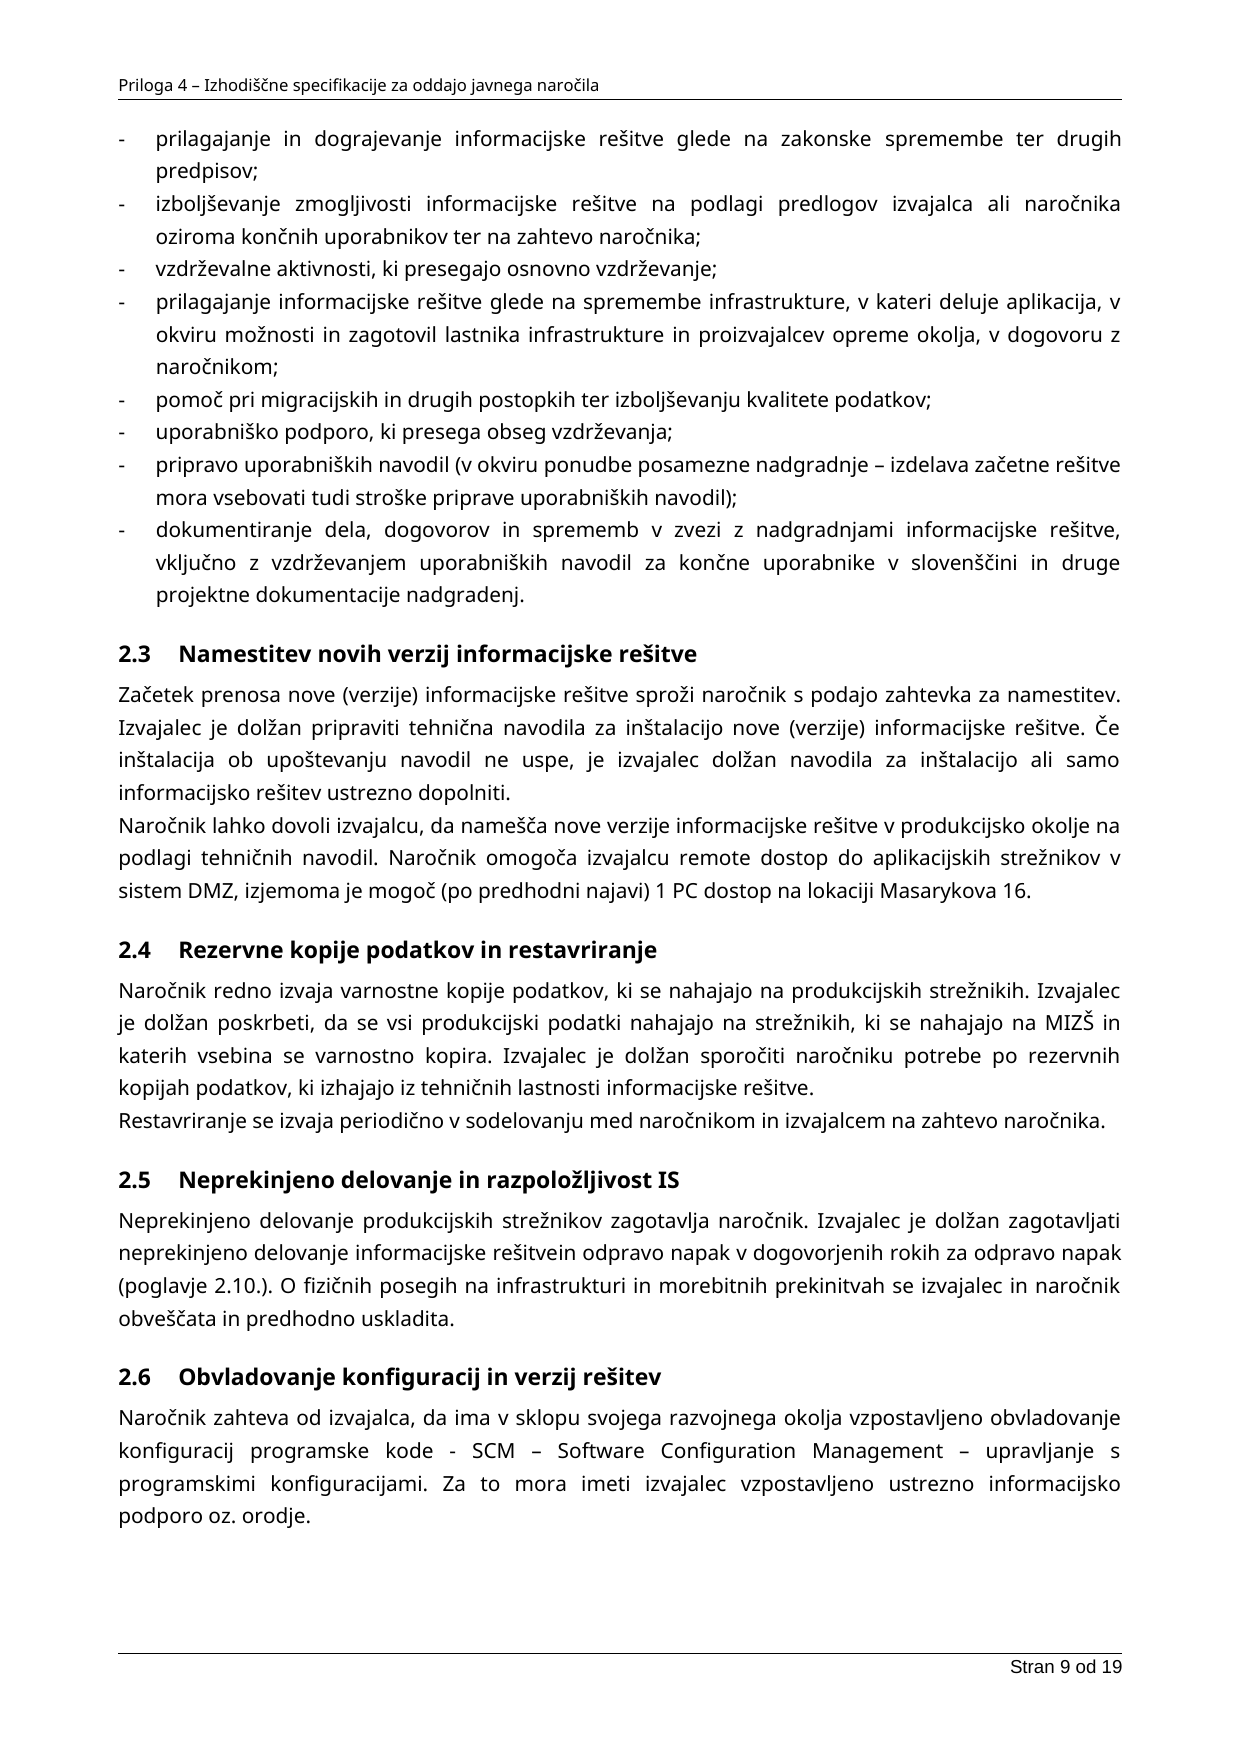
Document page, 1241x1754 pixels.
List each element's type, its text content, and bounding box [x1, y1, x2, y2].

list uporabniško podporo, ki presega obseg vzdrževanja; [118, 417, 1122, 446]
subtitle Neprekinjeno delovanje in razpoložljivost IS [118, 1164, 1122, 1195]
list dokumentiranje dela, dogovorov in sprememb v zvezi z nadgradnjami informacijske rešitve, vključno z vzdrževanjem uporabniških navodil za končne uporabnike v slovenščini in druge projektne dokumentacije nadgradenj. [118, 515, 1122, 609]
text Naročnik redno izvaja varnostne kopije podatkov, ki se nahajajo na produkcijskih strežnikih. Izvajalec je dolžan poskrbeti, da se vsi produkcijski podatki nahajajo na strežnikih, ki se nahajajo na MIZŠ in katerih vsebina se varnostno kopira. Izvajalec je dolžan sporočiti naročniku potrebe po rezervnih kopijah podatkov, ki izhajajo iz tehničnih lastnosti informacijske rešitve. [118, 976, 1122, 1102]
list pomoč pri migracijskih in drugih postopkih ter izboljševanju kvalitete podatkov; [118, 385, 1122, 413]
text Restavriranje se izvaja periodično v sodelovanju med naročnikom in izvajalcem na zahtevo naročnika. [118, 1106, 1122, 1134]
subtitle Obvladovanje konfiguracij in verzij rešitev [118, 1361, 1122, 1393]
list prilagajanje in dograjevanje informacijske rešitve glede na zakonske spremembe ter drugih predpisov; [118, 124, 1122, 185]
list vzdrževalne aktivnosti, ki presegajo osnovno vzdrževanje; [118, 254, 1122, 283]
list prilagajanje informacijske rešitve glede na spremembe infrastrukture, v kateri deluje aplikacija, v okviru možnosti in zagotovil lastnika infrastrukture in proizvajalcev opreme okolja, v dogovoru z naročnikom; [118, 287, 1122, 381]
subtitle Rezervne kopije podatkov in restavriranje [118, 933, 1122, 965]
text Neprekinjeno delovanje produkcijskih strežnikov zagotavlja naročnik. Izvajalec je dolžan zagotavljati neprekinjeno delovanje informacijske rešitvein odpravo napak v dogovorjenih rokih za odpravo napak (poglavje 2.10.). O fizičnih posegih na infrastrukturi in morebitnih prekinitvah se izvajalec in naročnik obveščata in predhodno uskladita. [118, 1206, 1122, 1332]
text Naročnik lahko dovoli izvajalcu, da namešča nove verzije informacijske rešitve v produkcijsko okolje na podlagi tehničnih navodil. Naročnik omogoča izvajalcu remote dostop do aplikacijskih strežnikov v sistem DMZ, izjemoma je mogoč (po predhodni najavi) 1 PC dostop na lokaciji Masarykova 16. [118, 811, 1122, 904]
subtitle Namestitev novih verzij informacijske rešitve [118, 638, 1122, 669]
list pripravo uporabniških navodil (v okviru ponudbe posamezne nadgradnje – izdelava začetne rešitve mora vsebovati tudi stroške priprave uporabniških navodil); [118, 450, 1122, 511]
text Začetek prenosa nove (verzije) informacijske rešitve sproži naročnik s podajo zahtevka za namestitev. Izvajalec je dolžan pripraviti tehnična navodila za inštalacijo nove (verzije) informacijske rešitve. Če inštalacija ob upoštevanju navodil ne uspe, je izvajalec dolžan navodila za inštalacijo ali samo informacijsko rešitev ustrezno dopolniti. [118, 680, 1122, 807]
text Naročnik zahteva od izvajalca, da ima v sklopu svojega razvojnega okolja vzpostavljeno obvladovanje konfiguracij programske kode - SCM – Software Configuration Management – upravljanje s programskimi konfiguracijami. Za to mora imeti izvajalec vzpostavljeno ustrezno informacijsko podporo oz. orodje. [118, 1403, 1122, 1530]
list izboljševanje zmogljivosti informacijske rešitve na podlagi predlogov izvajalca ali naročnika oziroma končnih uporabnikov ter na zahtevo naročnika; [118, 189, 1122, 250]
